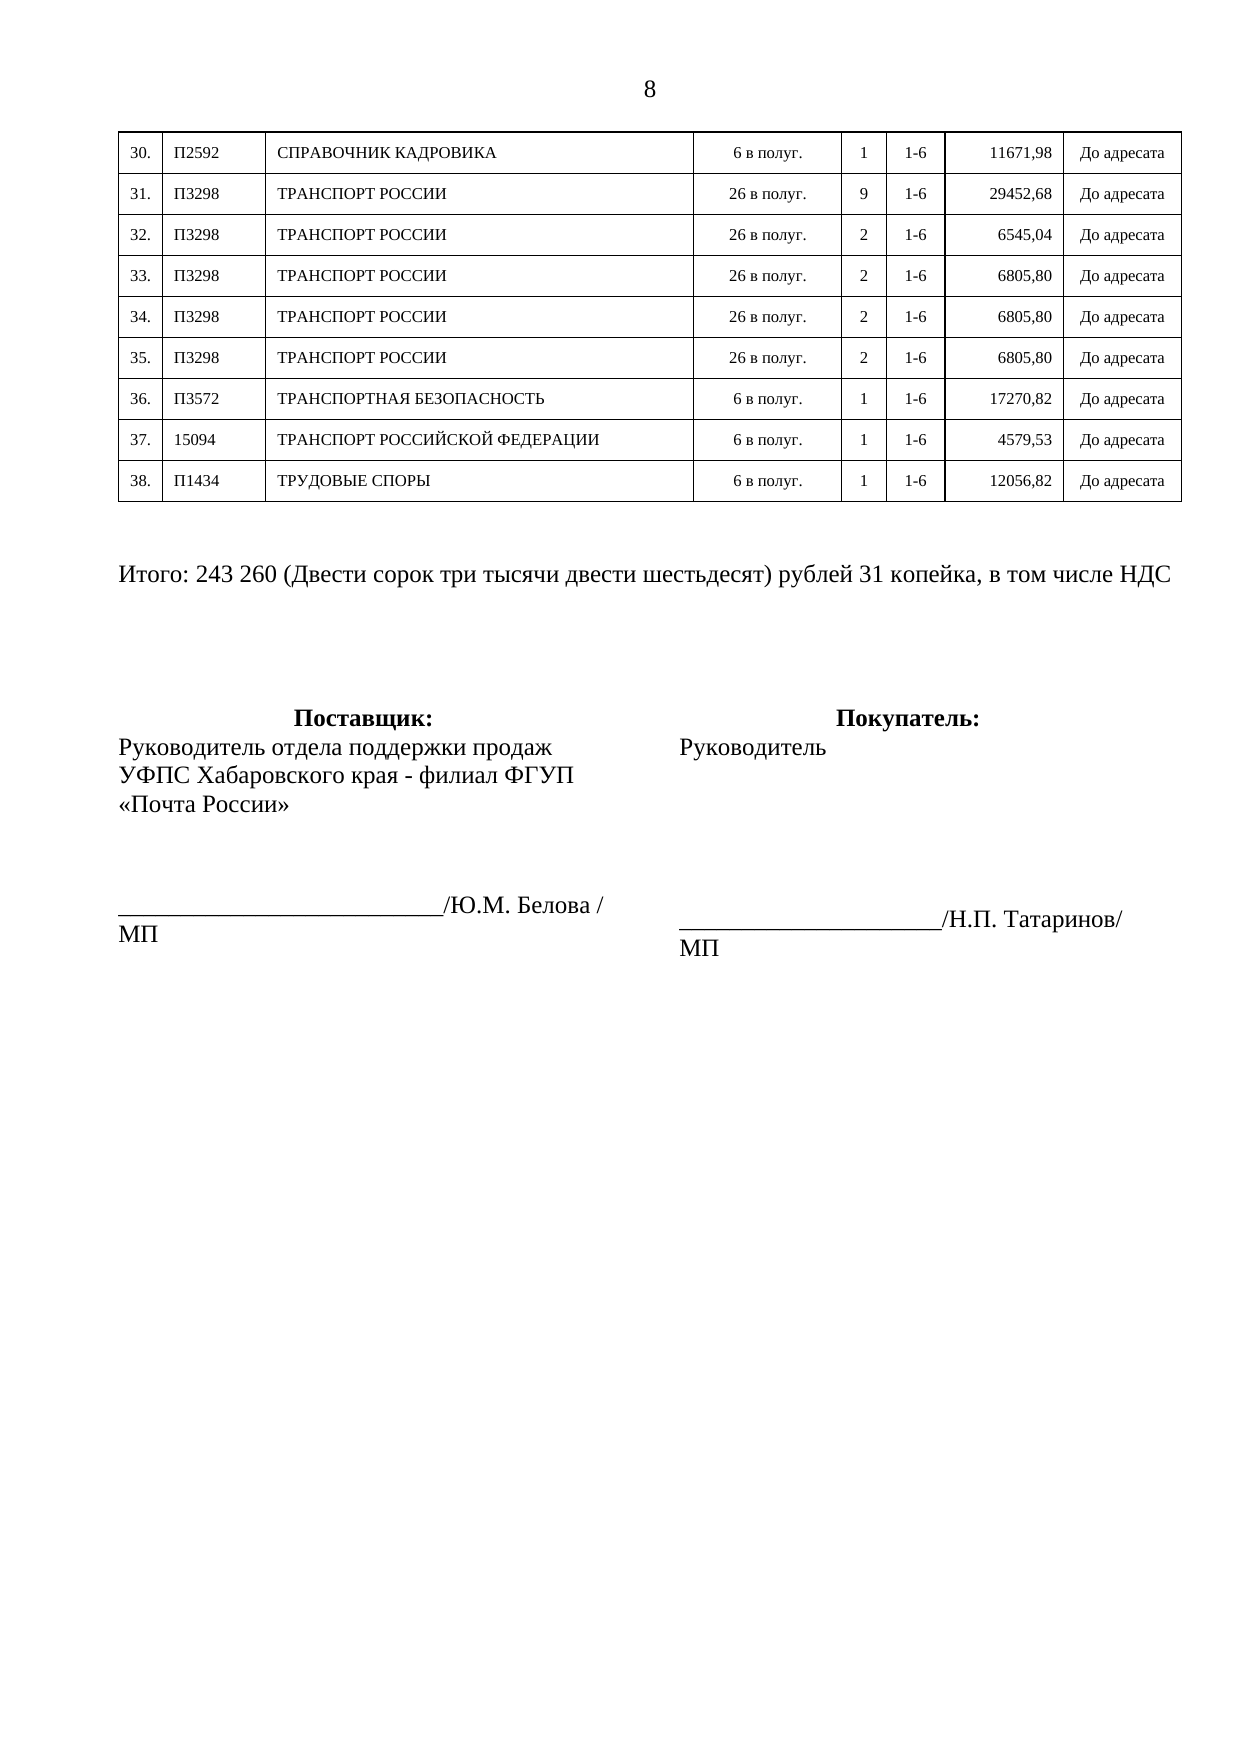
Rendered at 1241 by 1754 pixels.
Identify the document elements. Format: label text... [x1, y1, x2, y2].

table_cell П1434 [163, 461, 265, 501]
table_cell 6 в полуг. [694, 420, 841, 460]
table_cell 1 [842, 379, 886, 419]
table_cell [119, 379, 162, 419]
table_cell 1 [842, 420, 886, 460]
table_cell ТРАНСПОРТ РОССИИ [266, 297, 693, 337]
table_cell 1-6 [887, 133, 944, 172]
table_cell До адресата [1064, 338, 1181, 378]
table_cell ТРАНСПОРТ РОССИИ [266, 338, 693, 378]
table_cell 1-6 [887, 297, 944, 337]
table_cell 26 в полуг. [694, 215, 841, 254]
table_cell 6 в полуг. [694, 379, 841, 419]
table_cell 26 в полуг. [694, 256, 841, 296]
table_cell 1-6 [887, 215, 944, 254]
table_cell 1-6 [887, 461, 944, 501]
table_cell [119, 461, 162, 501]
table_cell ТРАНСПОРТ РОССИИ [266, 256, 693, 296]
table_cell 26 в полуг. [694, 338, 841, 378]
table_cell П3298 [163, 297, 265, 337]
table_cell 1-6 [887, 379, 944, 419]
table_cell 4579,53 [946, 420, 1063, 460]
table_cell 6 в полуг. [694, 133, 841, 172]
table_cell 29452,68 [946, 174, 1063, 213]
table_cell 26 в полуг. [694, 174, 841, 213]
table_cell До адресата [1064, 256, 1181, 296]
table_cell 6805,80 [946, 297, 1063, 337]
table_cell СПРАВОЧНИК КАДРОВИКА [266, 133, 693, 172]
table_cell 6805,80 [946, 338, 1063, 378]
table_cell 2 [842, 215, 886, 254]
table_cell До адресата [1064, 133, 1181, 172]
table_cell До адресата [1064, 174, 1181, 213]
table_cell [119, 215, 162, 254]
table_cell 6545,04 [946, 215, 1063, 254]
text Итого: 243 260 (Двести сорок три тысячи двести шестьдесят) рублей 31 копейка, в том числе НДС [118, 559, 1181, 588]
table_cell До адресата [1064, 215, 1181, 254]
table_cell [119, 297, 162, 337]
table_header Покупатель: Руководитель _____________________/Н.П. Татаринов/ МП [620, 703, 1196, 962]
table_cell [119, 420, 162, 460]
table_cell 1-6 [887, 256, 944, 296]
table_cell П3298 [163, 215, 265, 254]
table_cell П3572 [163, 379, 265, 419]
table_cell [119, 133, 162, 172]
table_cell ТРАНСПОРТ РОССИЙСКОЙ ФЕДЕРАЦИИ [266, 420, 693, 460]
table_cell 17270,82 [946, 379, 1063, 419]
table_cell До адресата [1064, 379, 1181, 419]
table_cell ТРУДОВЫЕ СПОРЫ [266, 461, 693, 501]
table_cell 26 в полуг. [694, 297, 841, 337]
table_cell 1 [842, 461, 886, 501]
table_cell 1 [842, 133, 886, 172]
table_cell П3298 [163, 338, 265, 378]
table_cell 1-6 [887, 174, 944, 213]
table_cell [119, 338, 162, 378]
table_cell До адресата [1064, 297, 1181, 337]
table_cell П2592 [163, 133, 265, 172]
table_cell ТРАНСПОРТНАЯ БЕЗОПАСНОСТЬ [266, 379, 693, 419]
table_cell П3298 [163, 174, 265, 213]
table_cell До адресата [1064, 461, 1181, 501]
table_cell 12056,82 [946, 461, 1063, 501]
table_cell 2 [842, 297, 886, 337]
table_cell ТРАНСПОРТ РОССИИ [266, 174, 693, 213]
table_cell 2 [842, 256, 886, 296]
table_cell 6805,80 [946, 256, 1063, 296]
table_cell 15094 [163, 420, 265, 460]
table_cell 9 [842, 174, 886, 213]
table_header Поставщик: Руководитель отдела поддержки продаж УФПС Хабаровского края - филиал ФГУП «Почта России» __________________________/Ю.М. Белова / МП [107, 703, 620, 962]
table_cell До адресата [1064, 420, 1181, 460]
table_cell 6 в полуг. [694, 461, 841, 501]
table_cell 2 [842, 338, 886, 378]
table_cell [119, 174, 162, 213]
table_cell П3298 [163, 256, 265, 296]
table_cell 1-6 [887, 338, 944, 378]
table_cell 1-6 [887, 420, 944, 460]
table_cell 11671,98 [946, 133, 1063, 172]
table_cell ТРАНСПОРТ РОССИИ [266, 215, 693, 254]
table_cell [119, 256, 162, 296]
